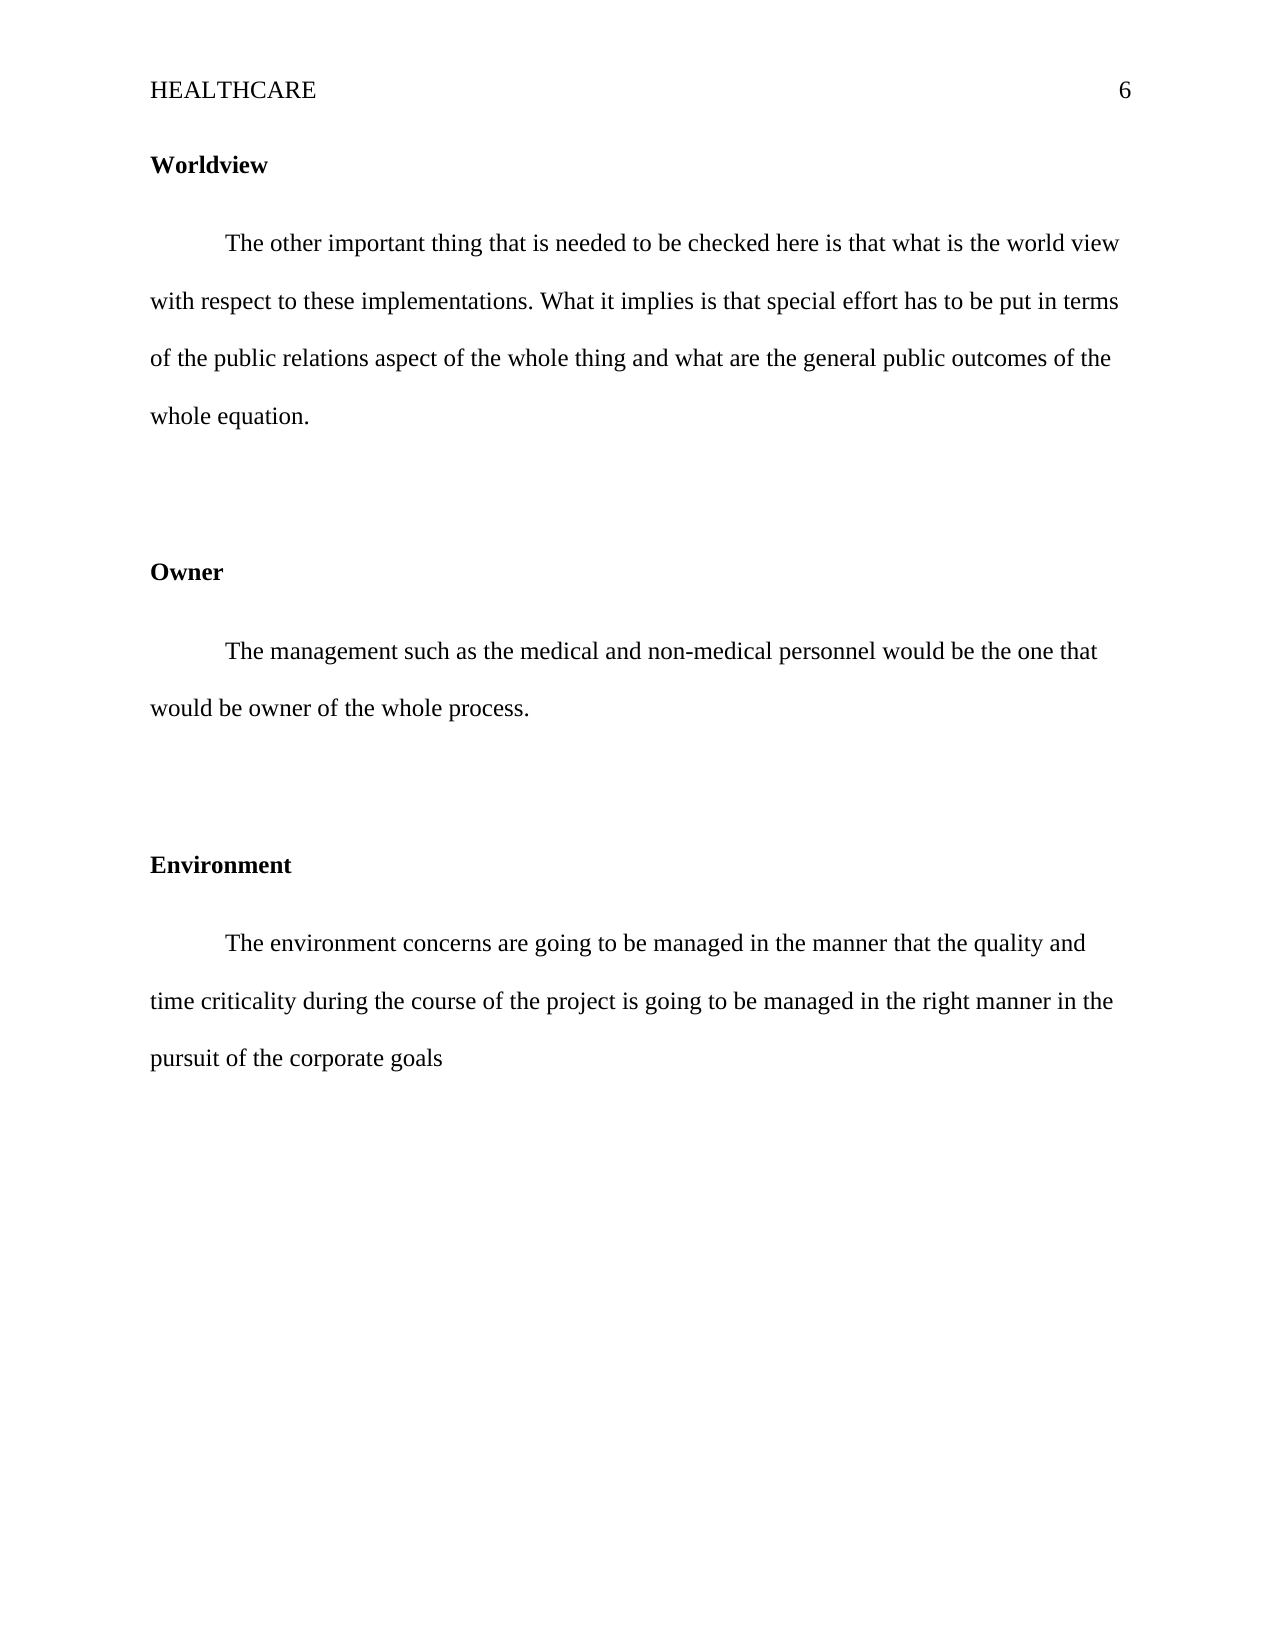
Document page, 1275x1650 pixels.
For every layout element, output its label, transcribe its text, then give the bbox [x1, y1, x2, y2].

subtitle Worldview [150, 150, 1125, 179]
text The environment concerns are going to be managed in the manner that the quality and time criticality during the course of the project is going to be managed in the right manner in the pursuit of the corporate goals [150, 928, 1125, 1072]
subtitle Environment [150, 850, 1125, 879]
text The management such as the medical and non-medical personnel would be the one that would be owner of the whole process. [150, 636, 1125, 722]
subtitle Owner [150, 557, 1125, 586]
text The other important thing that is needed to be checked here is that what is the world view with respect to these implementations. What it implies is that special effort has to be put in terms of the public relations aspect of the whole thing and what are the general public outcomes of the whole equation. [150, 228, 1125, 429]
